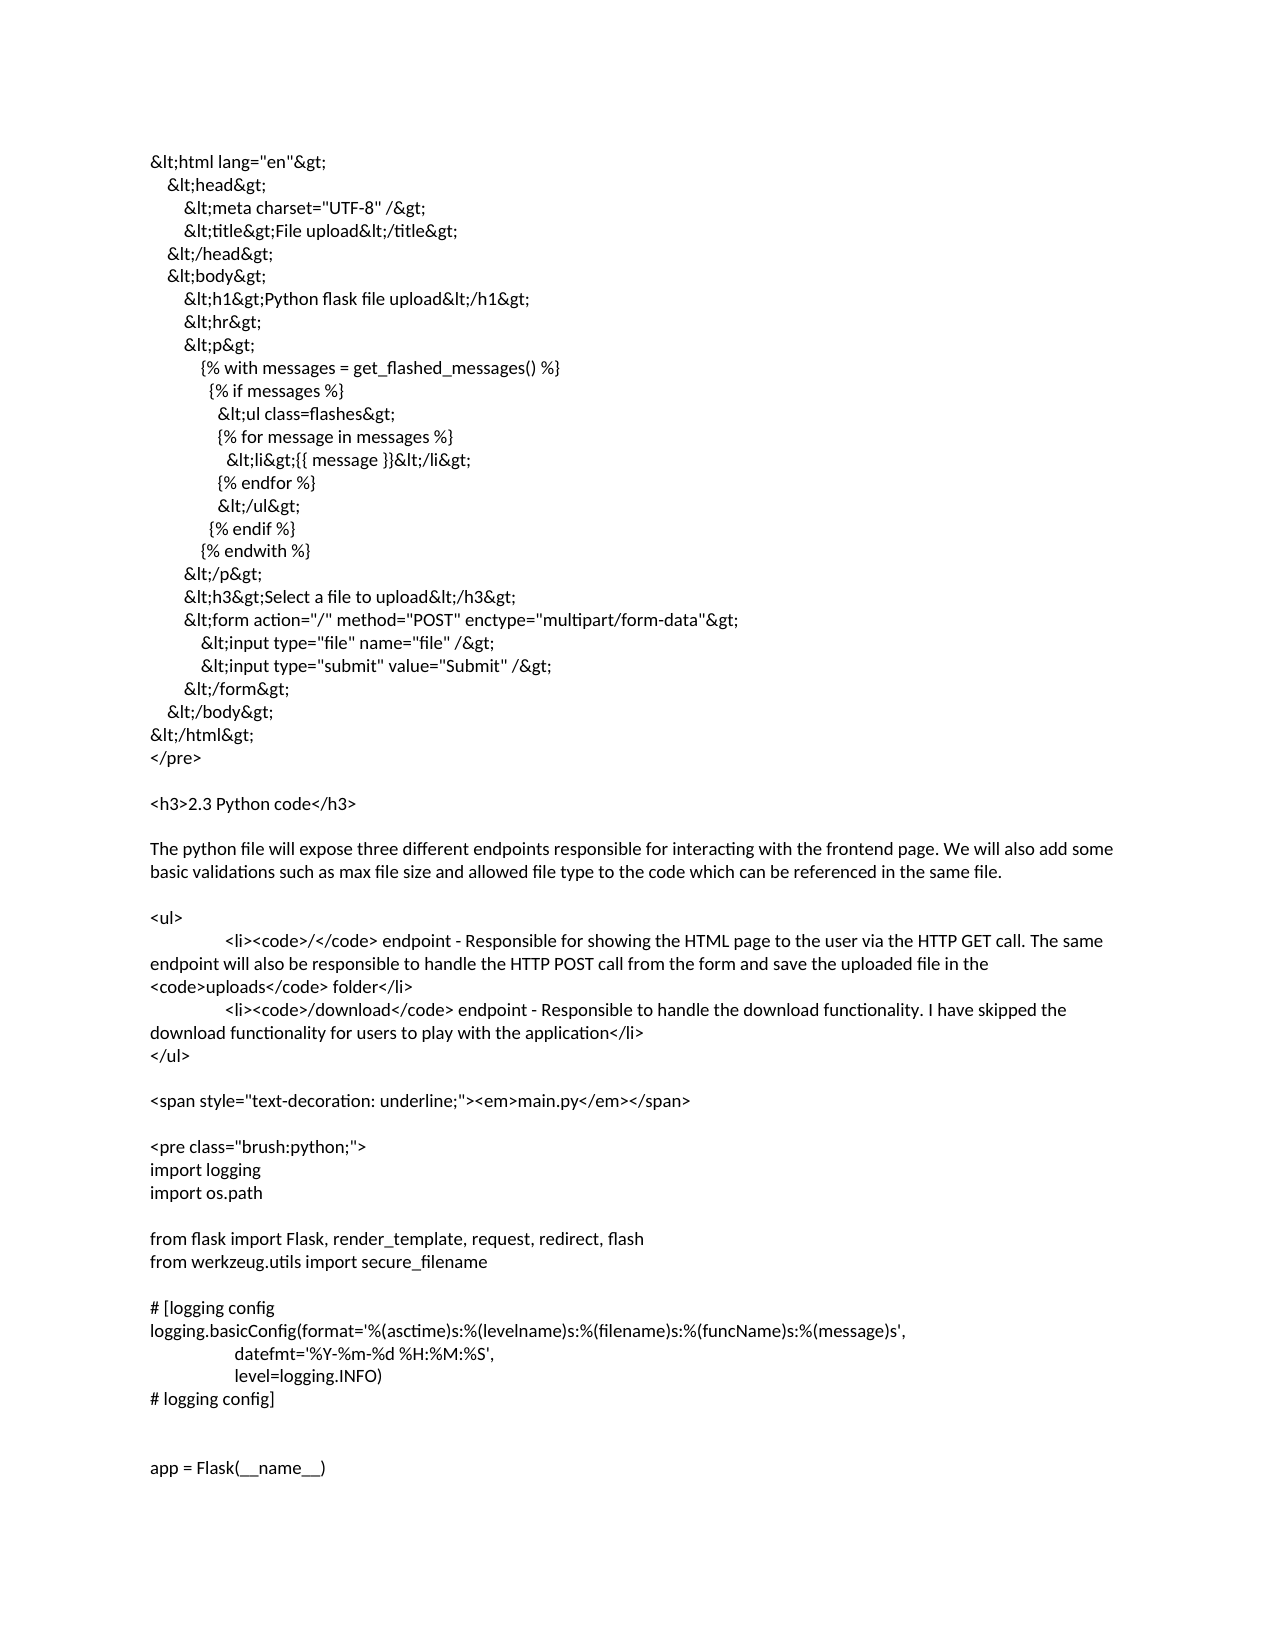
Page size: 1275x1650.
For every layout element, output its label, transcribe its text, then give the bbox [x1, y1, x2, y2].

text &lt;/form&gt; [150, 677, 1125, 700]
text The python file will expose three different endpoints responsible for interacting with the frontend page. We will also add some basic validations such as max file size and allowed file type to the code which can be referenced in the same file. [150, 837, 1125, 883]
text </ul> [150, 1044, 1125, 1067]
text logging.basicConfig(format='%(asctime)s:%(levelname)s:%(filename)s:%(funcName)s:%(message)s', [150, 1319, 1125, 1342]
text import logging [150, 1158, 1125, 1181]
text <li><code>/download</code> endpoint - Responsible to handle the download functionality. I have skipped the download functionality for users to play with the application</li> [150, 998, 1125, 1044]
text &lt;input type="submit" value="Submit" /&gt; [150, 654, 1125, 677]
text {% endfor %} [150, 471, 1125, 494]
text # logging config] [150, 1387, 1125, 1410]
text <span style="text-decoration: underline;"><em>main.py</em></span> [150, 1089, 1125, 1112]
text &lt;p&gt; [150, 333, 1125, 356]
text &lt;hr&gt; [150, 310, 1125, 333]
text &lt;/ul&gt; [150, 494, 1125, 517]
text &lt;/p&gt; [150, 562, 1125, 585]
text level=logging.INFO) [150, 1364, 1125, 1387]
text <li><code>/</code> endpoint - Responsible for showing the HTML page to the user via the HTTP GET call. The same endpoint will also be responsible to handle the HTTP POST call from the form and save the uploaded file in the <code>uploads</code> folder</li> [150, 929, 1125, 998]
text &lt;input type="file" name="file" /&gt; [150, 631, 1125, 654]
text &lt;h3&gt;Select a file to upload&lt;/h3&gt; [150, 585, 1125, 608]
text &lt;/html&gt; [150, 723, 1125, 746]
text &lt;head&gt; [150, 173, 1125, 196]
text app = Flask(__name__) [150, 1456, 1125, 1479]
text &lt;body&gt; [150, 264, 1125, 287]
text &lt;h1&gt;Python flask file upload&lt;/h1&gt; [150, 287, 1125, 310]
text {% for message in messages %} [150, 425, 1125, 448]
text from werkzeug.utils import secure_filename [150, 1250, 1125, 1273]
text # [logging config [150, 1296, 1125, 1319]
text <pre class="brush:python;"> [150, 1135, 1125, 1158]
text {% endwith %} [150, 539, 1125, 562]
text {% if messages %} [150, 379, 1125, 402]
text import os.path [150, 1181, 1125, 1204]
text {% endif %} [150, 517, 1125, 539]
text from flask import Flask, render_template, request, redirect, flash [150, 1227, 1125, 1250]
text &lt;html lang="en"&gt; [150, 150, 1125, 173]
text datefmt='%Y-%m-%d %H:%M:%S', [150, 1342, 1125, 1364]
text </pre> [150, 746, 1125, 769]
text <h3>2.3 Python code</h3> [150, 792, 1125, 814]
text &lt;li&gt;{{ message }}&lt;/li&gt; [150, 448, 1125, 471]
text &lt;ul class=flashes&gt; [150, 402, 1125, 425]
text <ul> [150, 906, 1125, 929]
text &lt;title&gt;File upload&lt;/title&gt; [150, 219, 1125, 242]
text {% with messages = get_flashed_messages() %} [150, 356, 1125, 379]
text &lt;form action="/" method="POST" enctype="multipart/form-data"&gt; [150, 608, 1125, 631]
text &lt;/body&gt; [150, 700, 1125, 723]
text &lt;/head&gt; [150, 242, 1125, 264]
text &lt;meta charset="UTF-8" /&gt; [150, 196, 1125, 219]
